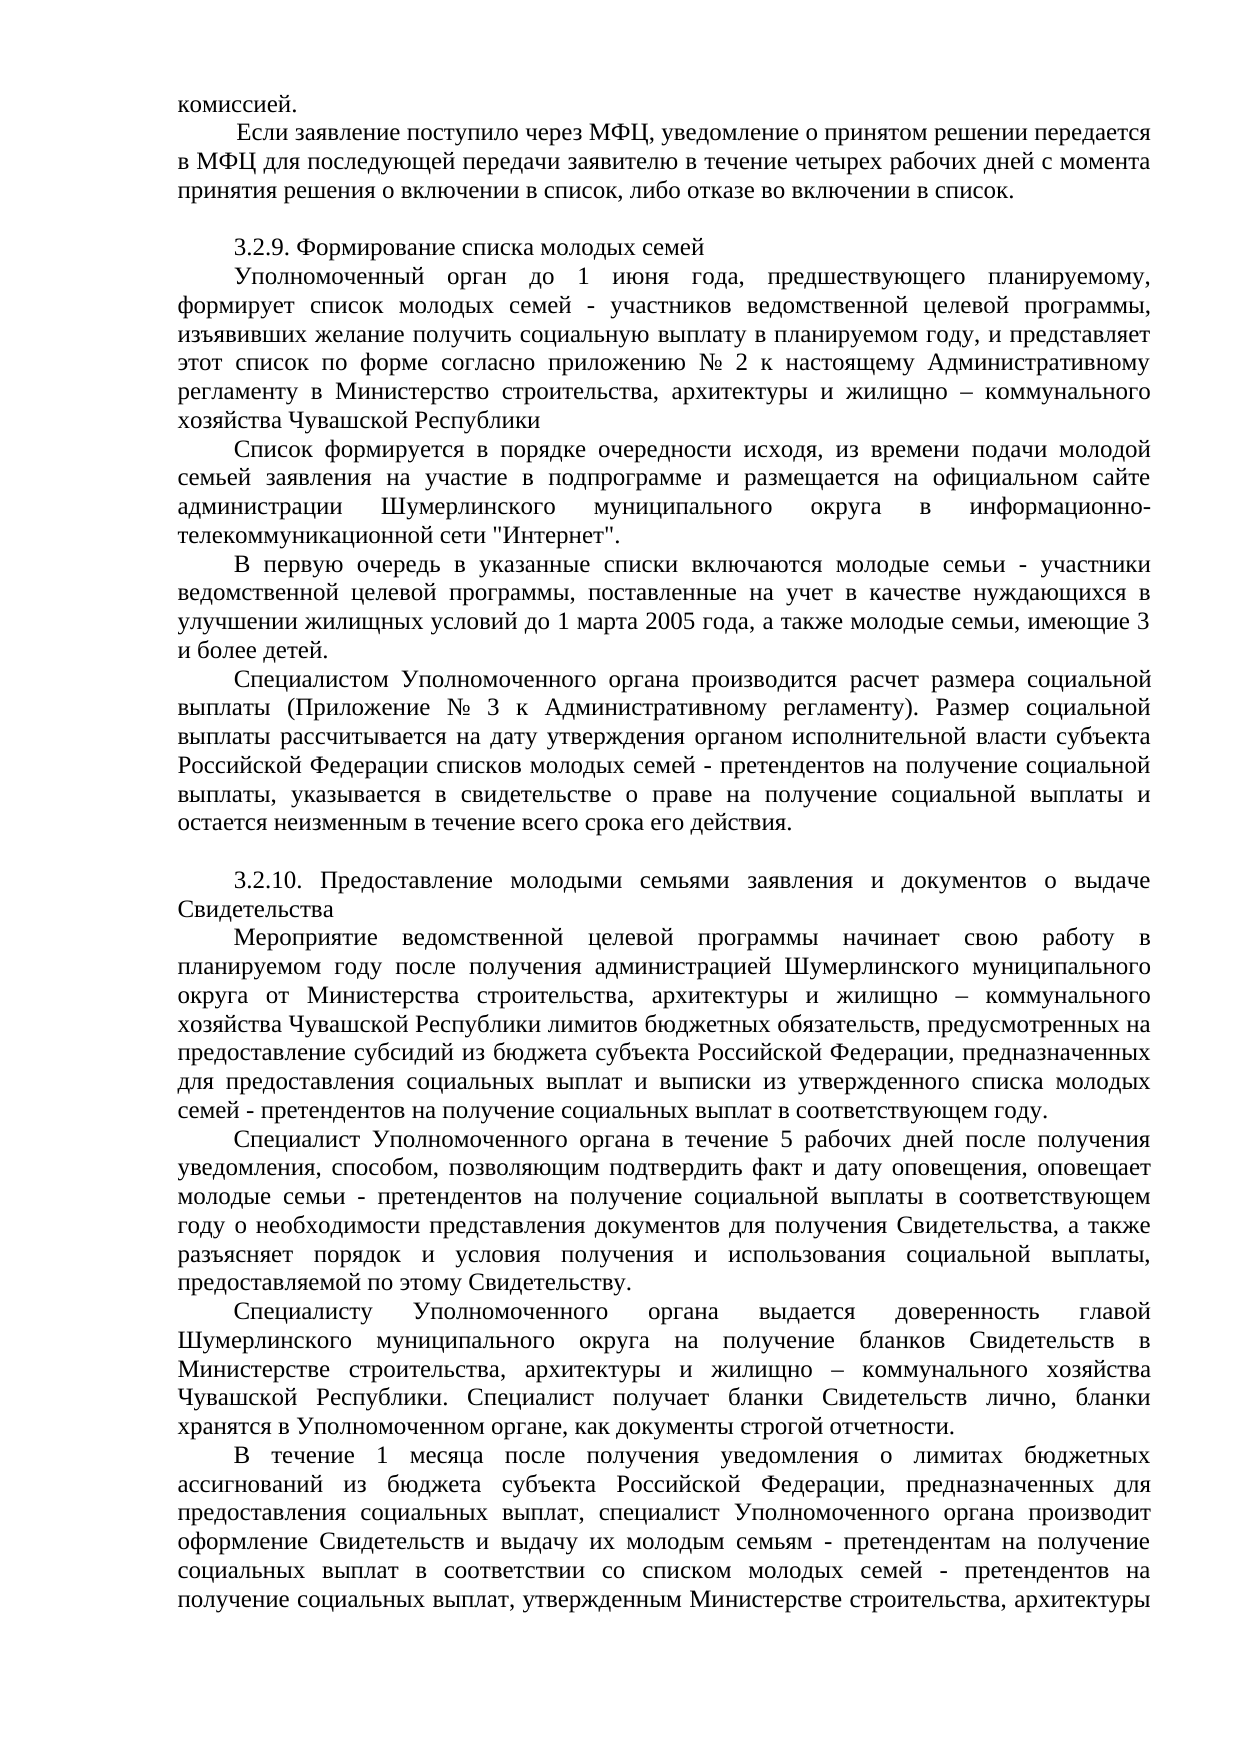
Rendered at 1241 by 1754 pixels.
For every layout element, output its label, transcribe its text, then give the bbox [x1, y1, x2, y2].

text В первую очередь в указанные списки включаются молодые семьи - участники ведомственной целевой программы, поставленные на учет в качестве нуждающихся в улучшении жилищных условий до 1 марта 2005 года, а также молодые семьи, имеющие 3 и более детей. [177, 549, 1152, 664]
text Уполномоченный орган до 1 июня года, предшествующего планируемому, формирует список молодых семей - участников ведомственной целевой программы, изъявивших желание получить социальную выплату в планируемом году, и представляет этот список по форме согласно приложению № 2 к настоящему Административному регламенту в Министерство строительства, архитектуры и жилищно – коммунального хозяйства Чувашской Республики [177, 261, 1152, 434]
text Если заявление поступило через МФЦ, уведомление о принятом решении передается в МФЦ для последующей передачи заявителю в течение четырех рабочих дней с момента принятия решения о включении в список, либо отказе во включении в список. [177, 117, 1152, 204]
title 3.2.9. Формирование списка молодых семей [177, 232, 1152, 261]
text 3.2.10. Предоставление молодыми семьями заявления и документов о выдаче Свидетельства [177, 865, 1152, 922]
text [177, 89, 1152, 117]
text Специалистом Уполномоченного органа производится расчет размера социальной выплаты (Приложение № 3 к Административному регламенту). Размер социальной выплаты рассчитывается на дату утверждения органом исполнительной власти субъекта Российской Федерации списков молодых семей - претендентов на получение социальной выплаты, указывается в свидетельстве о праве на получение социальной выплаты и остается неизменным в течение всего срока его действия. [177, 664, 1152, 836]
text Мероприятие ведомственной целевой программы начинает свою работу в планируемом году после получения администрацией Шумерлинского муниципального округа от Министерства строительства, архитектуры и жилищно – коммунального хозяйства Чувашской Республики лимитов бюджетных обязательств, предусмотренных на предоставление субсидий из бюджета субъекта Российской Федерации, предназначенных для предоставления социальных выплат и выписки из утвержденного списка молодых семей - претендентов на получение социальных выплат в соответствующем году. [177, 922, 1152, 1124]
text Специалист Уполномоченного органа в течение 5 рабочих дней после получения уведомления, способом, позволяющим подтвердить факт и дату оповещения, оповещает молодые семьи - претендентов на получение социальной выплаты в соответствующем году о необходимости представления документов для получения Свидетельства, а также разъясняет порядок и условия получения и использования социальной выплаты, предоставляемой по этому Свидетельству. [177, 1124, 1152, 1296]
text Список формируется в порядке очередности исходя, из времени подачи молодой семьей заявления на участие в подпрограмме и размещается на официальном сайте администрации Шумерлинского муниципального округа в информационно-телекоммуникационной сети "Интернет". [177, 434, 1152, 549]
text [177, 1440, 1152, 1612]
text Специалисту Уполномоченного органа выдается доверенность главой Шумерлинского муниципального округа на получение бланков Свидетельств в Министерстве строительства, архитектуры и жилищно – коммунального хозяйства Чувашской Республики. Специалист получает бланки Свидетельств лично, бланки хранятся в Уполномоченном органе, как документы строгой отчетности. [177, 1296, 1152, 1440]
